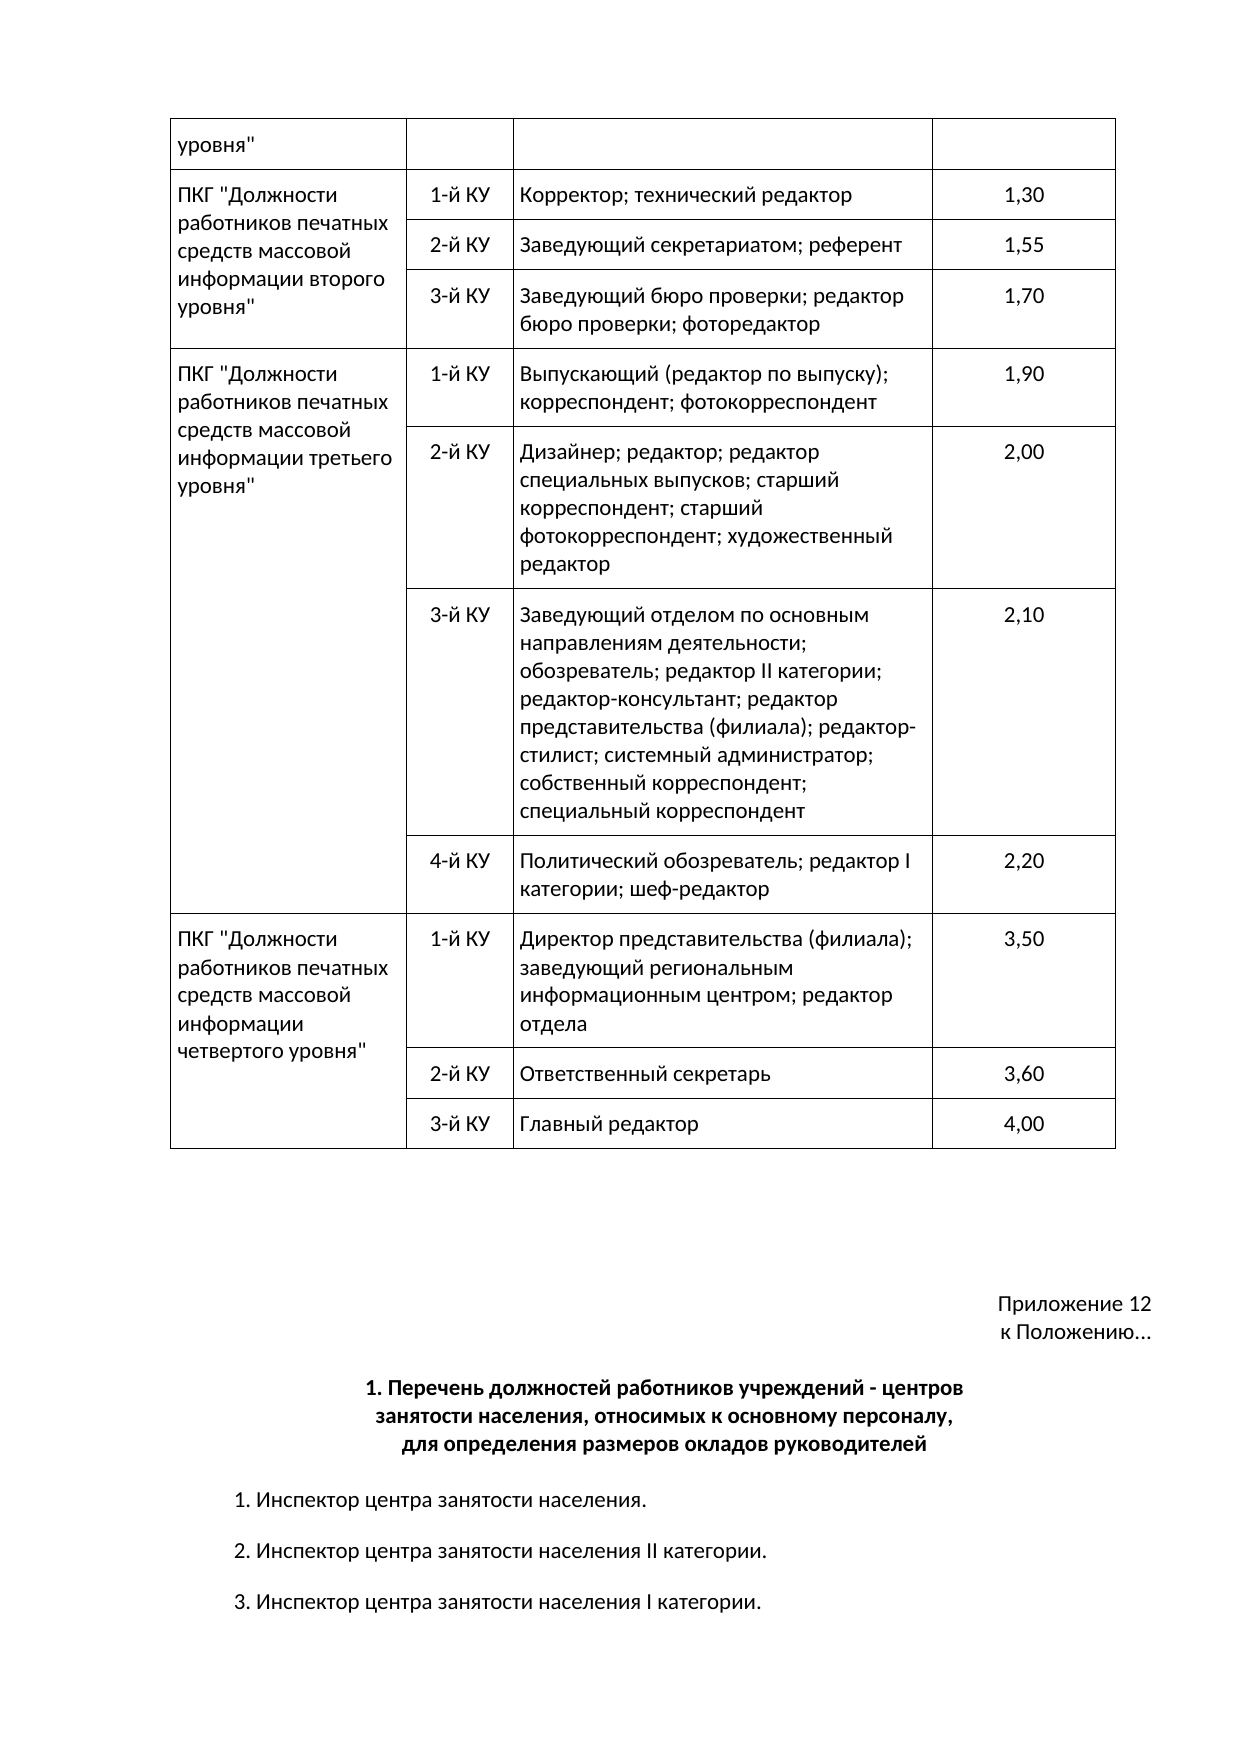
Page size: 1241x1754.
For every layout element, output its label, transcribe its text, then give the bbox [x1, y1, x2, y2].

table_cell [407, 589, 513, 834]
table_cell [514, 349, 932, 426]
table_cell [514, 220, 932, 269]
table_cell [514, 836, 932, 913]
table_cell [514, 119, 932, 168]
title 1. Перечень должностей работников учреждений - центров [177, 1373, 1152, 1401]
text 2. Инспектор центра занятости населения II категории. [177, 1536, 1152, 1564]
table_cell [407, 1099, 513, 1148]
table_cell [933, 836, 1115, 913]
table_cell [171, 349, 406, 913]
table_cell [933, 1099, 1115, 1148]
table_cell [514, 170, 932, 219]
text 3. Инспектор центра занятости населения I категории. [177, 1587, 1152, 1615]
title для определения размеров окладов руководителей [177, 1429, 1152, 1457]
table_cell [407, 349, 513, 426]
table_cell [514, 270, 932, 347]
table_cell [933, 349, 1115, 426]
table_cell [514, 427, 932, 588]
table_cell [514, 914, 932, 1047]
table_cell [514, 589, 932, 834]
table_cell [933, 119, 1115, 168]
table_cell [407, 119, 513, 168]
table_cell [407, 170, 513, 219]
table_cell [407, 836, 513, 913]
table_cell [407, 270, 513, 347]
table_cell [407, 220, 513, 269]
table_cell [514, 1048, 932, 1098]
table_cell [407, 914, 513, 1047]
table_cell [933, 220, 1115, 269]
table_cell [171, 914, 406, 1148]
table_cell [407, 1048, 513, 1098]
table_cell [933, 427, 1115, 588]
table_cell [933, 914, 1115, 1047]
text к Положению... [177, 1317, 1152, 1345]
text 1. Инспектор центра занятости населения. [177, 1485, 1152, 1513]
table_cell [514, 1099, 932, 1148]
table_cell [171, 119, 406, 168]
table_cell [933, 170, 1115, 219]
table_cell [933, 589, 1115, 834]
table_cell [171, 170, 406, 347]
text Приложение 12 [177, 1289, 1152, 1317]
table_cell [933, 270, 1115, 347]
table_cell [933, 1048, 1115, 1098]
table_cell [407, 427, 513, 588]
title занятости населения, относимых к основному персоналу, [177, 1401, 1152, 1429]
